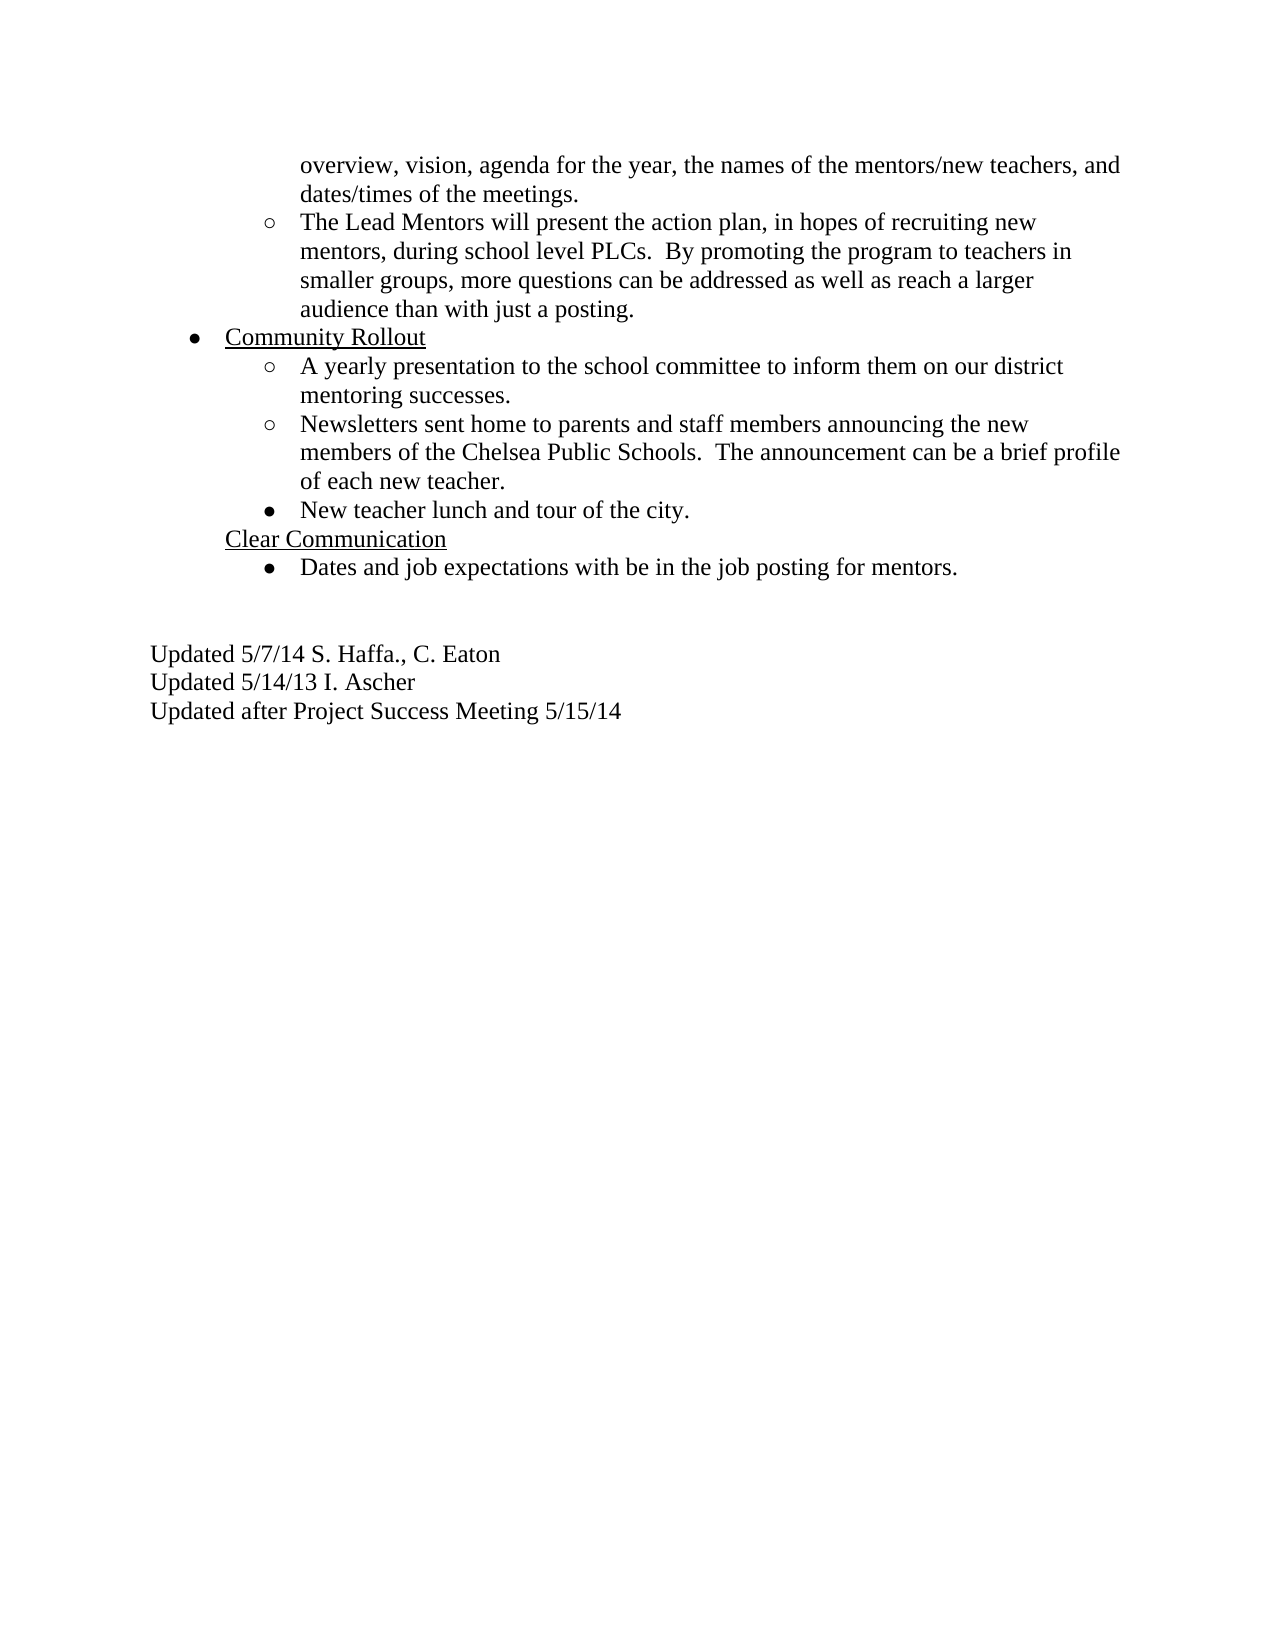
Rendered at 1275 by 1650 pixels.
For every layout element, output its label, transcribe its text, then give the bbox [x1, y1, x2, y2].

list New teacher lunch and tour of the city. [225, 495, 1125, 524]
text Updated 5/14/13 I. Ascher [150, 667, 1125, 696]
list Dates and job expectations with be in the job posting for mentors. [225, 552, 1125, 581]
text Clear Communication [225, 524, 1125, 552]
list A yearly presentation to the school committee to inform them on our district mentoring successes. [263, 351, 1125, 409]
list The Lead Mentors will present the action plan, in hopes of recruiting new mentors, during school level PLCs. By promoting the program to teachers in smaller groups, more questions can be addressed as well as reach a larger audience than with just a posting. [263, 207, 1125, 322]
list Community Rollout [188, 322, 1125, 351]
text Updated after Project Success Meeting 5/15/14 [150, 696, 1125, 725]
list Newsletters sent home to parents and staff members announcing the new members of the Chelsea Public Schools. The announcement can be a brief profile of each new teacher. [263, 409, 1125, 495]
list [263, 150, 1125, 207]
text Updated 5/7/14 S. Haffa., C. Eaton [150, 639, 1125, 667]
